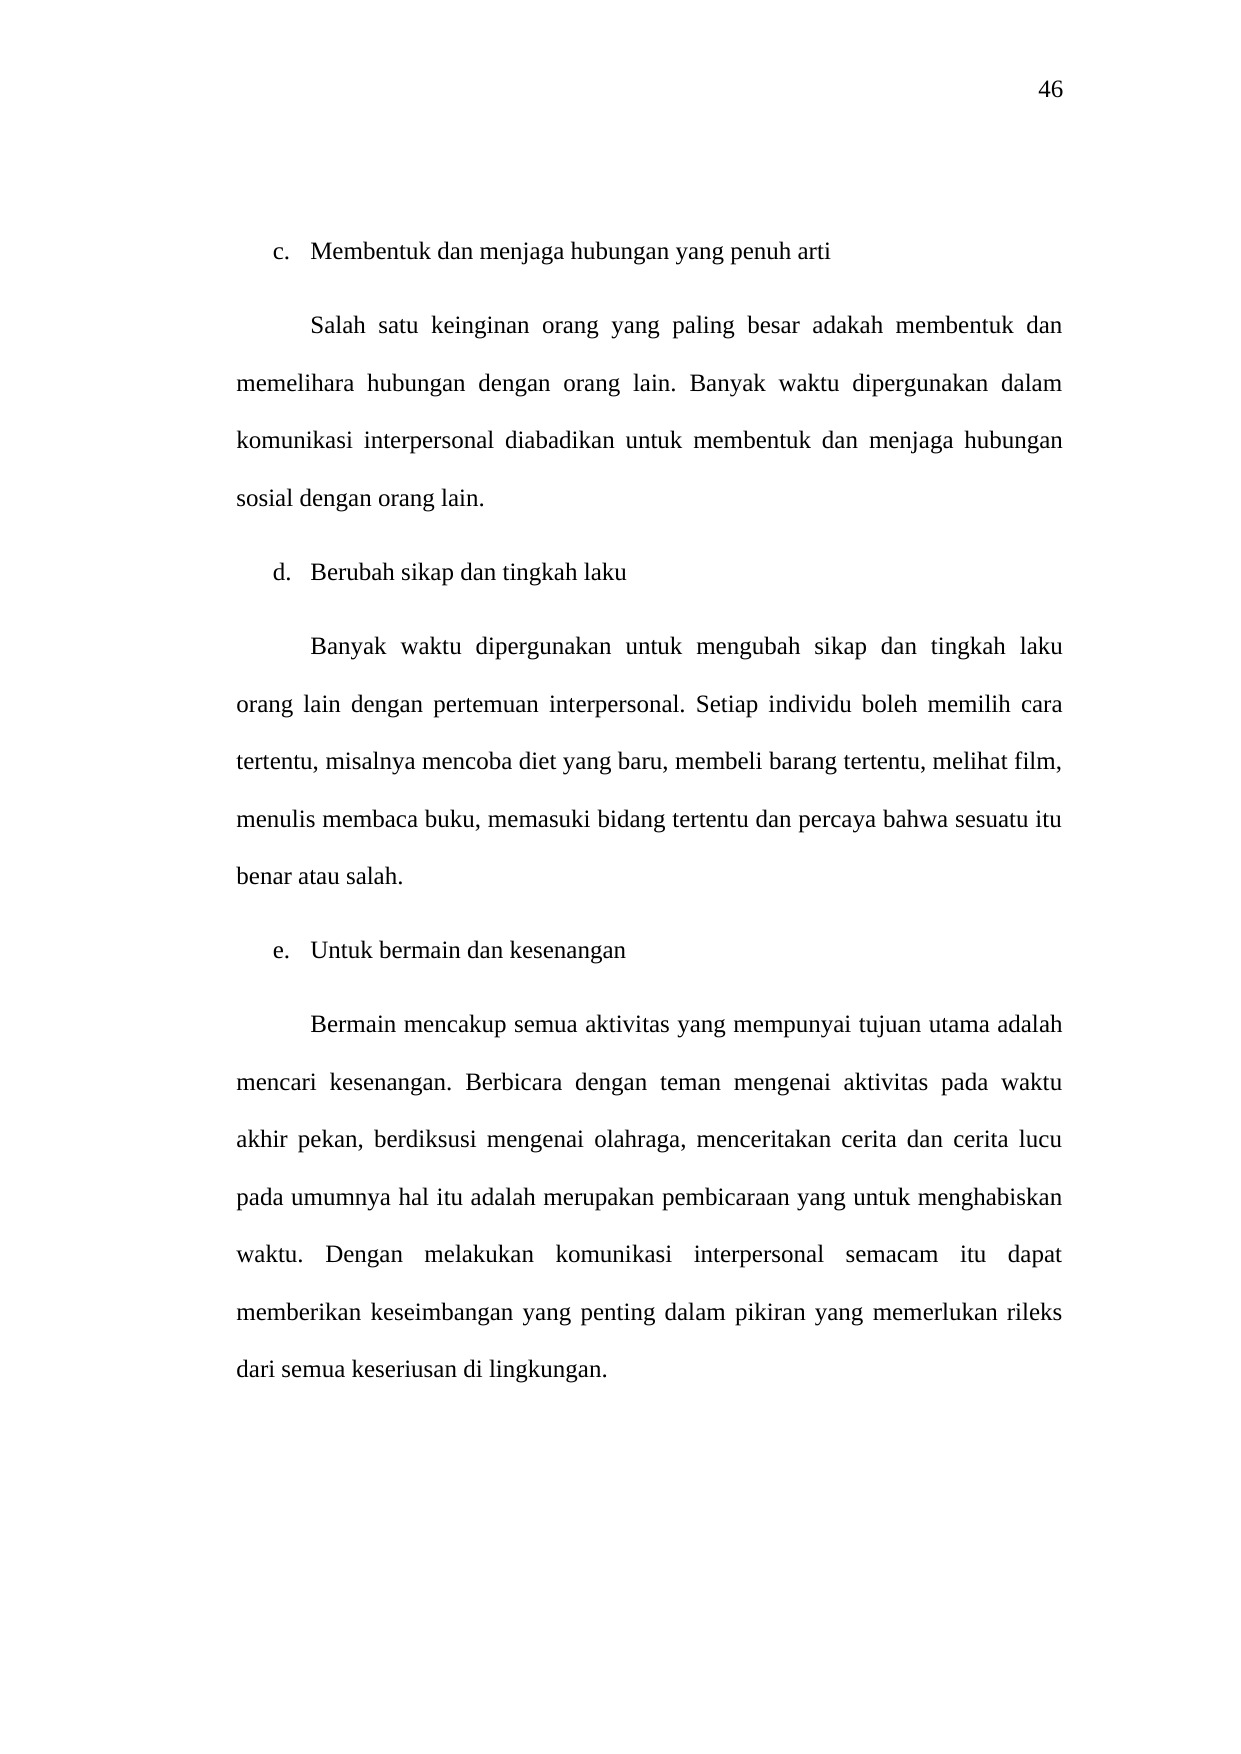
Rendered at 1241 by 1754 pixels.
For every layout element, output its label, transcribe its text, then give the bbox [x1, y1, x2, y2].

text Bermain mencakup semua aktivitas yang mempunyai tujuan utama adalah mencari kesenangan. Berbicara dengan teman mengenai aktivitas pada waktu akhir pekan, berdiksusi mengenai olahraga, menceritakan cerita dan cerita lucu pada umumnya hal itu adalah merupakan pembicaraan yang untuk menghabiskan waktu. Dengan melakukan komunikasi interpersonal semacam itu dapat memberikan keseimbangan yang penting dalam pikiran yang memerlukan rileks dari semua keseriusan di lingkungan. [236, 1009, 1063, 1383]
text Banyak waktu dipergunakan untuk mengubah sikap dan tingkah laku orang lain dengan pertemuan interpersonal. Setiap individu boleh memilih cara tertentu, misalnya mencoba diet yang baru, membeli barang tertentu, melihat film, menulis membaca buku, memasuki bidang tertentu dan percaya bahwa sesuatu itu benar atau salah. [236, 631, 1063, 890]
list Untuk bermain dan kesenangan [273, 935, 1063, 964]
list Membentuk dan menjaga hubungan yang penuh arti [273, 236, 1063, 265]
list Berubah sikap dan tingkah laku [273, 557, 1063, 586]
text Salah satu keinginan orang yang paling besar adakah membentuk dan memelihara hubungan dengan orang lain. Banyak waktu dipergunakan dalam komunikasi interpersonal diabadikan untuk membentuk dan menjaga hubungan sosial dengan orang lain. [236, 310, 1063, 512]
